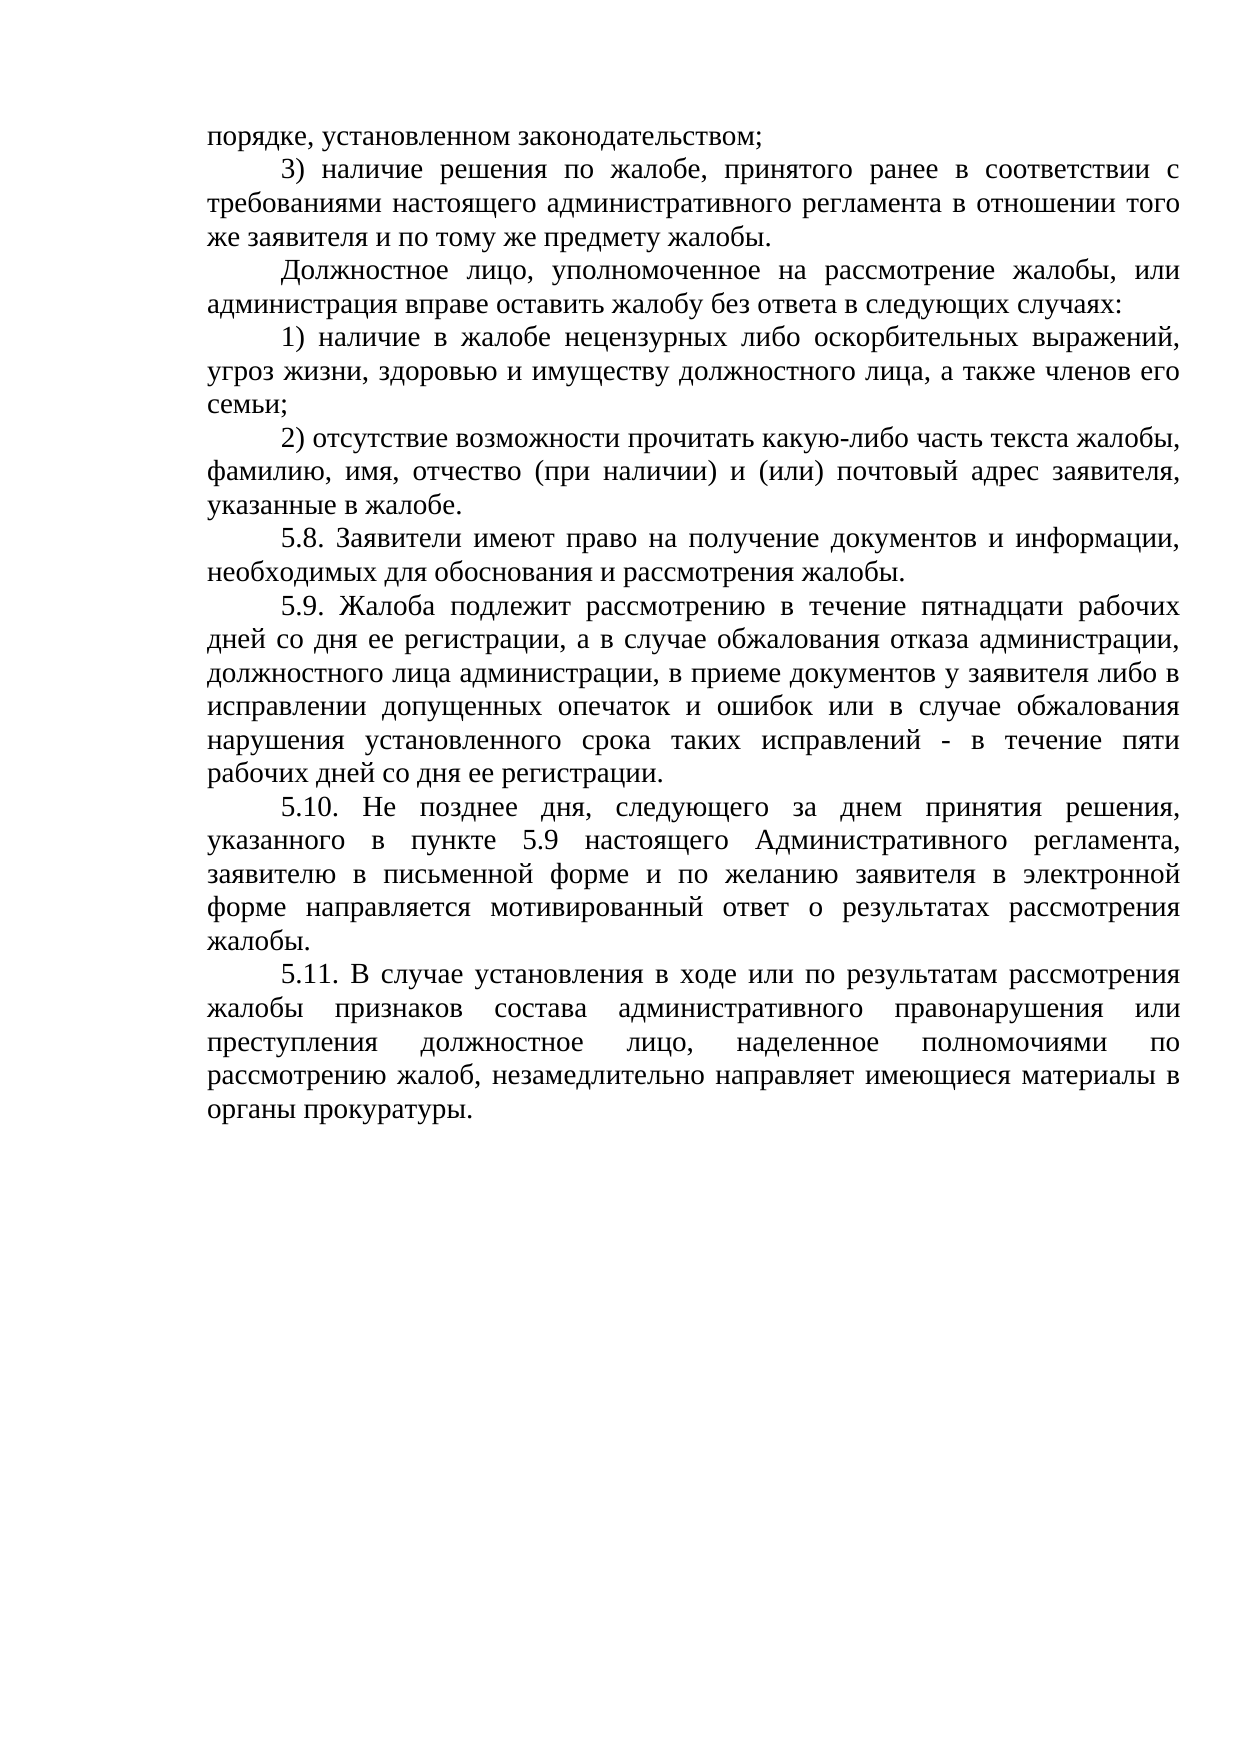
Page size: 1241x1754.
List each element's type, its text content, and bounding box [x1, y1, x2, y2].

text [207, 118, 1181, 152]
text 5.11. В случае установления в ходе или по результатам рассмотрения жалобы признаков состава административного правонарушения или преступления должностное лицо, наделенное полномочиями по рассмотрению жалоб, незамедлительно направляет имеющиеся материалы в органы прокуратуры. [207, 957, 1181, 1124]
text 5.9. Жалоба подлежит рассмотрению в течение пятнадцати рабочих дней со дня ее регистрации, а в случае обжалования отказа администрации, должностного лица администрации, в приеме документов у заявителя либо в исправлении допущенных опечаток и ошибок или в случае обжалования нарушения установленного срока таких исправлений - в течение пяти рабочих дней со дня ее регистрации. [207, 588, 1181, 789]
text 3) наличие решения по жалобе, принятого ранее в соответствии с требованиями настоящего административного регламента в отношении того же заявителя и по тому же предмету жалобы. [207, 152, 1181, 252]
text 2) отсутствие возможности прочитать какую-либо часть текста жалобы, фамилию, имя, отчество (при наличии) и (или) почтовый адрес заявителя, указанные в жалобе. [207, 420, 1181, 521]
text 1) наличие в жалобе нецензурных либо оскорбительных выражений, угроз жизни, здоровью и имуществу должностного лица, а также членов его семьи; [207, 319, 1181, 420]
text 5.10. Не позднее дня, следующего за днем принятия решения, указанного в пункте 5.9 настоящего Административного регламента, заявителю в письменной форме и по желанию заявителя в электронной форме направляется мотивированный ответ о результатах рассмотрения жалобы. [207, 789, 1181, 957]
text 5.8. Заявители имеют право на получение документов и информации, необходимых для обоснования и рассмотрения жалобы. [207, 521, 1181, 588]
text Должностное лицо, уполномоченное на рассмотрение жалобы, или администрация вправе оставить жалобу без ответа в следующих случаях: [207, 252, 1181, 319]
